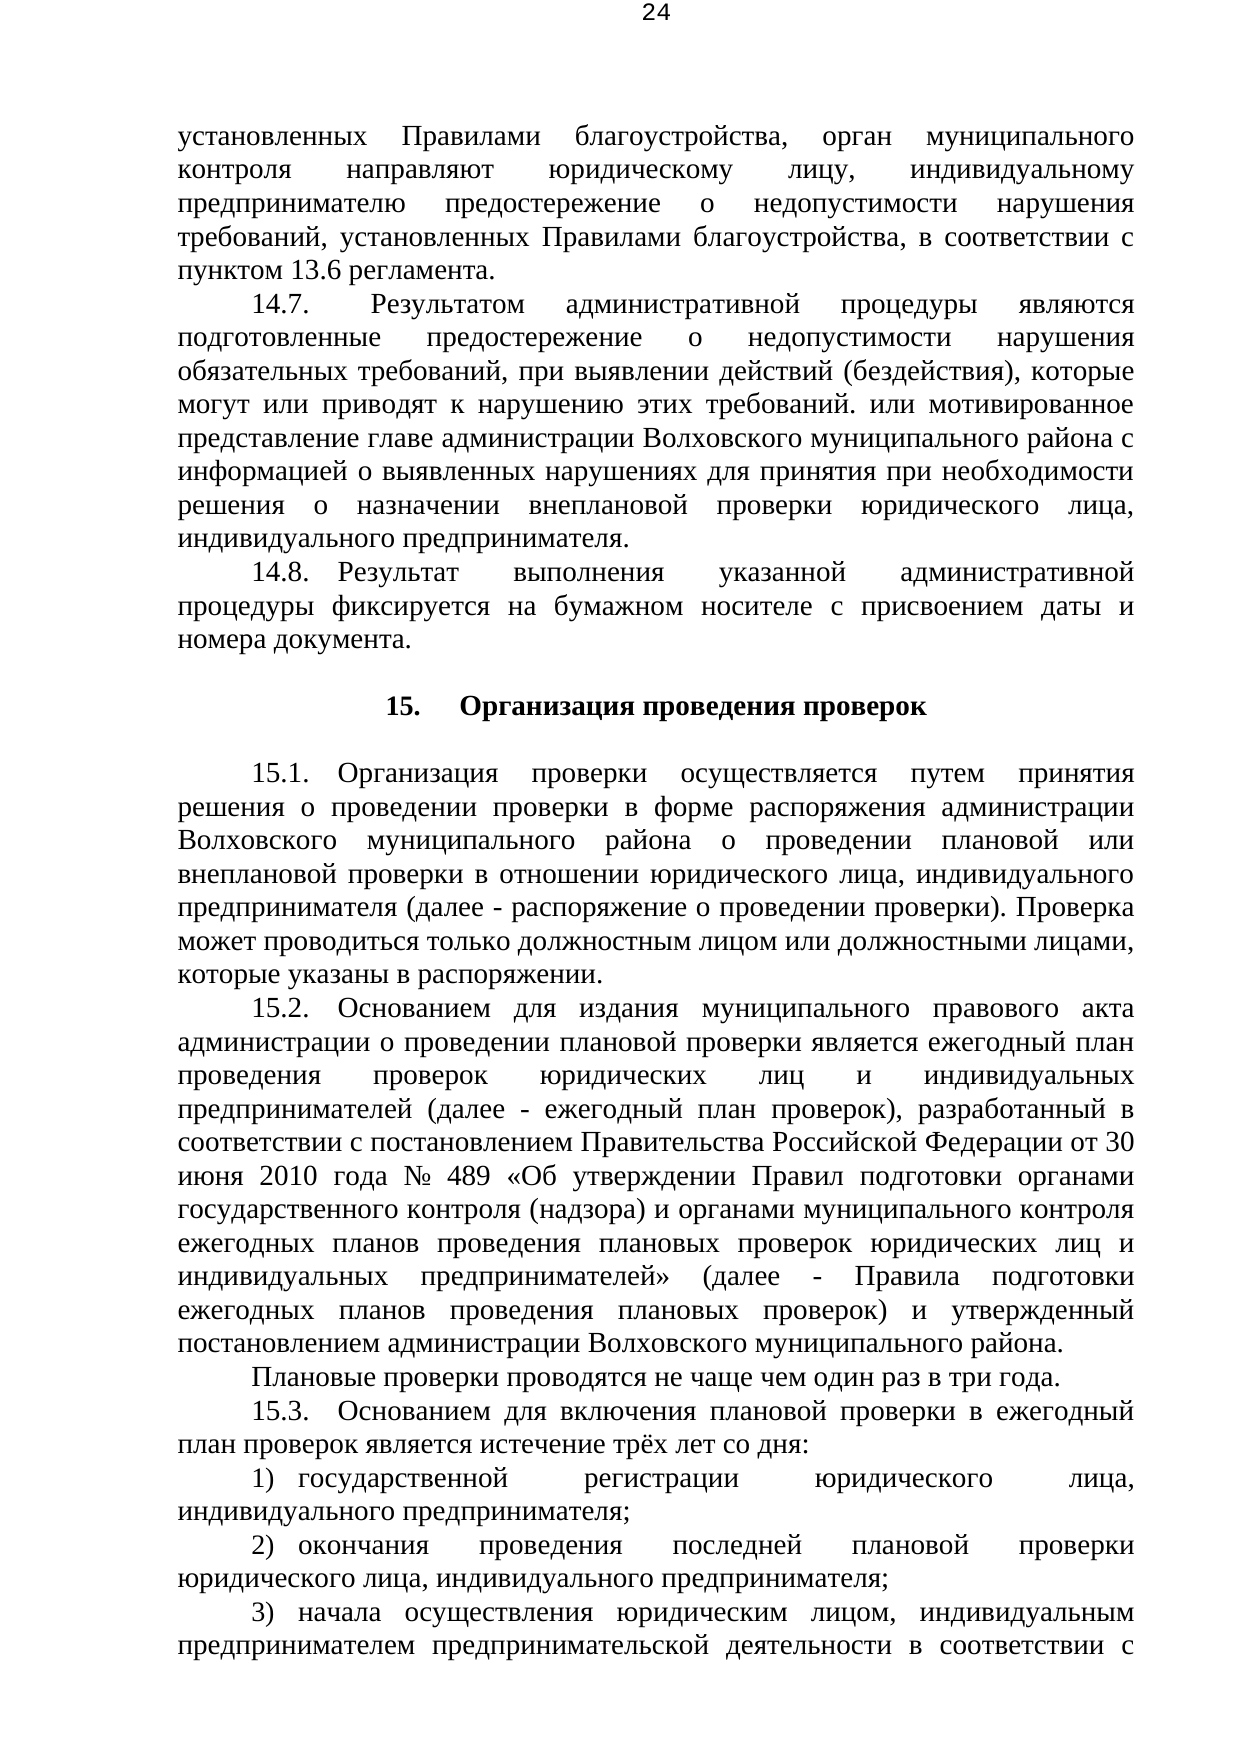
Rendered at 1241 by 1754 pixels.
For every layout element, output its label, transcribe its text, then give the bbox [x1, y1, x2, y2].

list Основанием для издания муниципального правового акта администрации о проведении плановой проверки является ежегодный план проведения проверок юридических лиц и индивидуальных предпринимателей (далее - ежегодный план проверок), разработанный в соответствии с постановлением Правительства Российской Федерации от 30 июня 2010 года № 489 «Об утверждении Правил подготовки органами государственного контроля (надзора) и органами муниципального контроля ежегодных планов проведения плановых проверок юридических лиц и индивидуальных предпринимателей» (далее - Правила подготовки ежегодных планов проведения плановых проверок) и утвержденный постановлением администрации Волховского муниципального района. [177, 990, 1135, 1359]
text Плановые проверки проводятся не чаще чем один раз в три года. [177, 1359, 1135, 1393]
list Организация проведения проверок [177, 688, 1135, 722]
list Основанием для включения плановой проверки в ежегодный план проверок является истечение трёх лет со дня: [177, 1393, 1135, 1460]
list Результатом административной процедуры являются подготовленные предостережение о недопустимости нарушения обязательных требований, при выявлении действий (бездействия), которые могут или приводят к нарушению этих требований. или мотивированное представление главе администрации Волховского муниципального района с информацией о выявленных нарушениях для принятия при необходимости решения о назначении внеплановой проверки юридического лица, индивидуального предпринимателя. [177, 286, 1135, 554]
list государственной регистрации юридического лица, индивидуального предпринимателя; [177, 1460, 1135, 1527]
list окончания проведения последней плановой проверки юридического лица, индивидуального предпринимателя; [177, 1527, 1135, 1594]
list Результат выполнения указанной административной процедуры фиксируется на бумажном носителе с присвоением даты и номера документа. [177, 554, 1135, 655]
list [177, 118, 1135, 286]
list Организация проверки осуществляется путем принятия решения о проведении проверки в форме распоряжения администрации Волховского муниципального района о проведении плановой или внеплановой проверки в отношении юридического лица, индивидуального предпринимателя (далее - распоряжение о проведении проверки). Проверка может проводиться только должностным лицом или должностными лицами, которые указаны в распоряжении. [177, 755, 1135, 990]
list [177, 1594, 1135, 1661]
